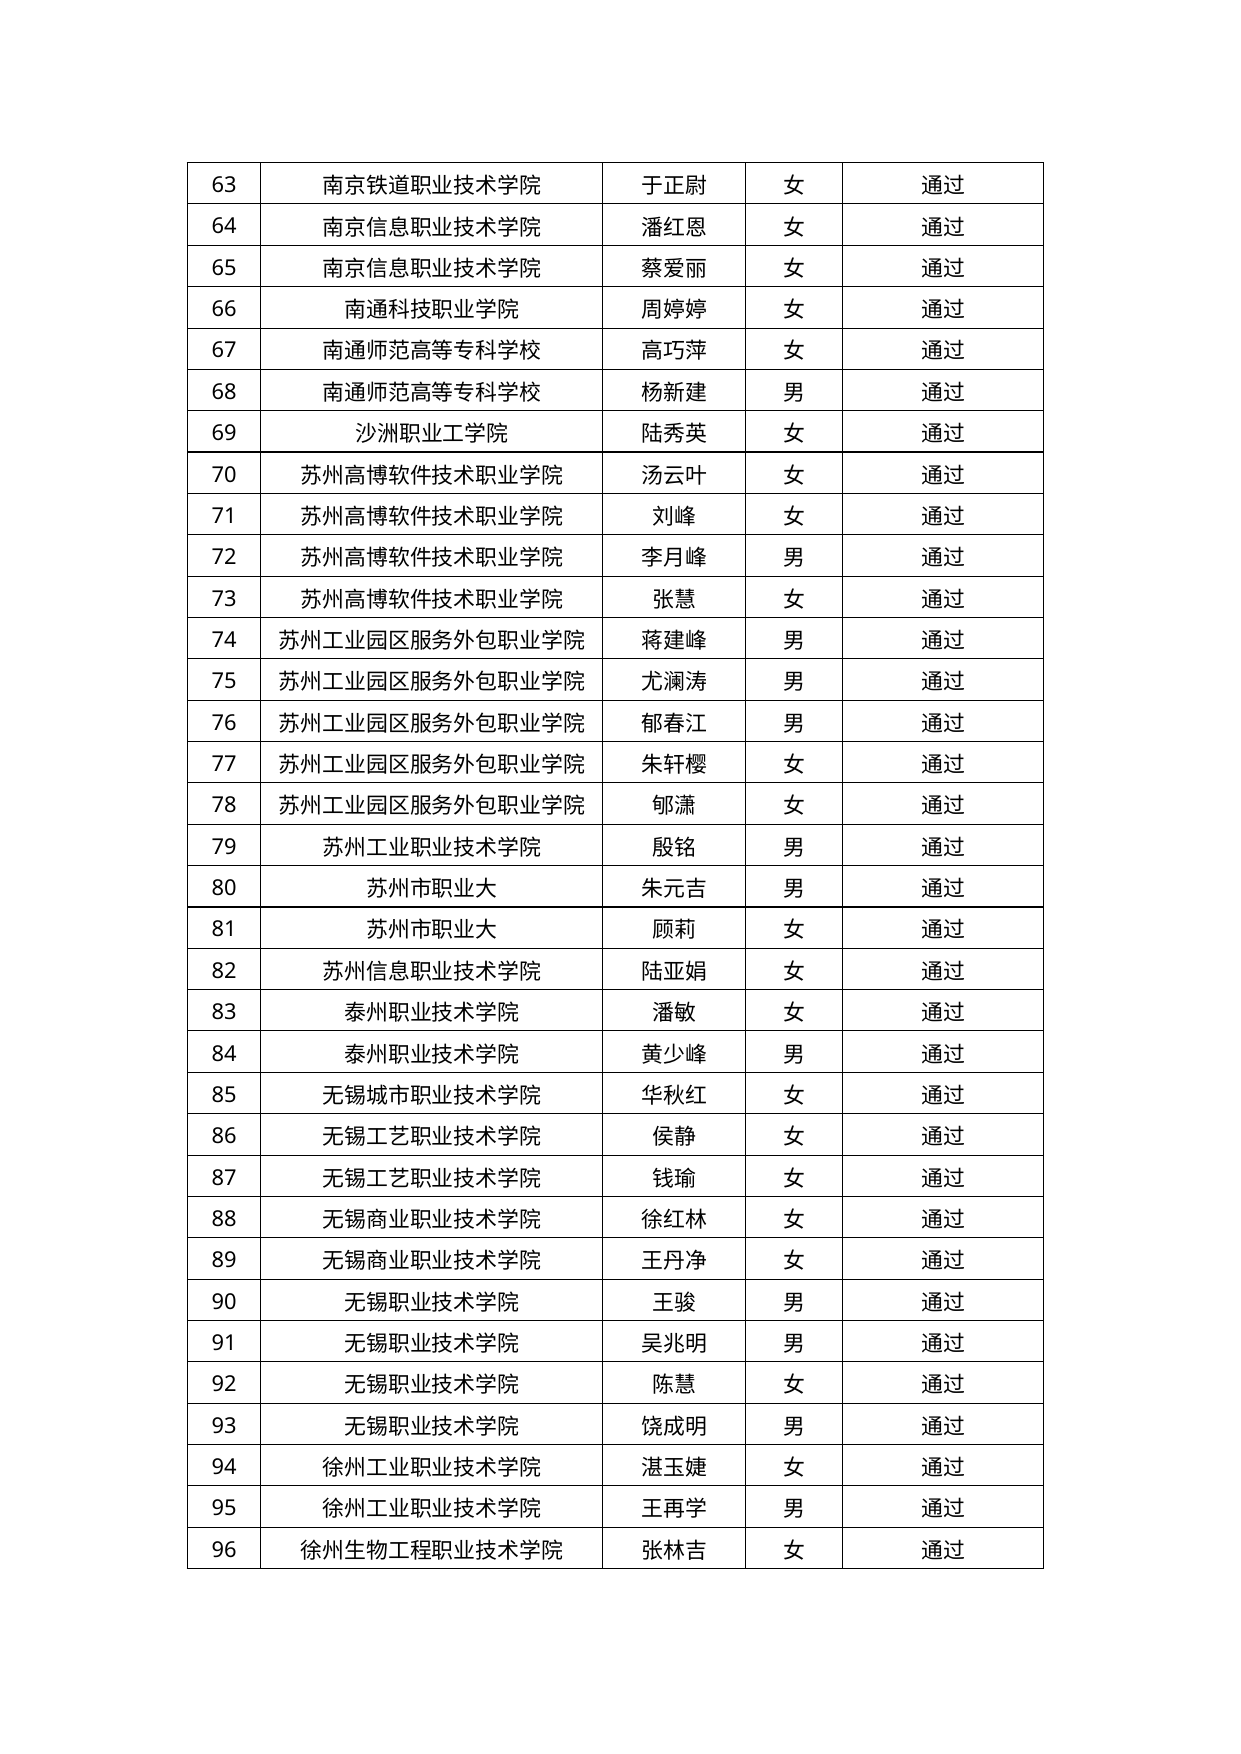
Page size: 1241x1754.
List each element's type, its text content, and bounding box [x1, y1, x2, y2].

table_cell 徐红林 [603, 1197, 745, 1237]
table_cell 通过 [843, 494, 1043, 534]
table_cell 通过 [843, 618, 1043, 658]
table_cell 通过 [843, 990, 1043, 1030]
table_cell 尤澜涛 [603, 659, 745, 699]
table_cell 南京信息职业技术学院 [261, 246, 602, 286]
table_cell 91 [188, 1321, 260, 1361]
table_cell 81 [188, 908, 260, 948]
table_cell 63 [188, 163, 260, 203]
table_cell 男 [746, 1404, 842, 1444]
table_cell 女 [746, 1362, 842, 1403]
table_cell 73 [188, 577, 260, 617]
table_cell 女 [746, 949, 842, 989]
table_cell 朱元吉 [603, 866, 745, 906]
table_cell 74 [188, 618, 260, 658]
table_cell 苏州高博软件技术职业学院 [261, 494, 602, 534]
table_cell 徐州生物工程职业技术学院 [261, 1528, 602, 1568]
table_cell 70 [188, 453, 260, 493]
table_cell 通过 [843, 908, 1043, 948]
table_cell 蔡爱丽 [603, 246, 745, 286]
table_cell 苏州信息职业技术学院 [261, 949, 602, 989]
table_cell 陆秀英 [603, 411, 745, 451]
table_cell 苏州市职业大 [261, 866, 602, 906]
table_cell 82 [188, 949, 260, 989]
table_cell 女 [746, 1445, 842, 1485]
table_cell 南京铁道职业技术学院 [261, 163, 602, 203]
table_cell 通过 [843, 659, 1043, 699]
table_cell 通过 [843, 411, 1043, 451]
table_cell 无锡职业技术学院 [261, 1321, 602, 1361]
table_cell 女 [746, 329, 842, 369]
table_cell 89 [188, 1238, 260, 1278]
table_cell 通过 [843, 1197, 1043, 1237]
table_cell 女 [746, 204, 842, 245]
table_cell 通过 [843, 742, 1043, 782]
table_cell 苏州工业园区服务外包职业学院 [261, 618, 602, 658]
table_cell 通过 [843, 783, 1043, 824]
table_cell 67 [188, 329, 260, 369]
table_cell 女 [746, 1197, 842, 1237]
table_cell 湛玉婕 [603, 1445, 745, 1485]
table_cell 无锡职业技术学院 [261, 1280, 602, 1320]
table_cell 周婷婷 [603, 287, 745, 327]
table_cell 72 [188, 535, 260, 576]
table_cell 男 [746, 825, 842, 865]
table_cell 女 [746, 783, 842, 824]
table_cell 苏州工业职业技术学院 [261, 825, 602, 865]
table_cell 吴兆明 [603, 1321, 745, 1361]
table_cell 通过 [843, 1362, 1043, 1403]
table_cell 女 [746, 1073, 842, 1113]
table_cell 南京信息职业技术学院 [261, 204, 602, 245]
table_cell 张慧 [603, 577, 745, 617]
table_cell 泰州职业技术学院 [261, 990, 602, 1030]
table_cell 通过 [843, 1238, 1043, 1278]
table_cell 95 [188, 1486, 260, 1527]
table_cell 女 [746, 411, 842, 451]
table_cell 通过 [843, 1114, 1043, 1154]
table_cell 93 [188, 1404, 260, 1444]
table_cell 杨新建 [603, 370, 745, 410]
table_cell 通过 [843, 701, 1043, 741]
table_cell 南通师范高等专科学校 [261, 329, 602, 369]
table_cell 通过 [843, 1528, 1043, 1568]
table_cell 94 [188, 1445, 260, 1485]
table_cell 汤云叶 [603, 453, 745, 493]
table_cell 女 [746, 246, 842, 286]
table_cell 殷铭 [603, 825, 745, 865]
table_cell 78 [188, 783, 260, 824]
table_cell 苏州工业园区服务外包职业学院 [261, 783, 602, 824]
table_cell 钱瑜 [603, 1156, 745, 1196]
table_cell 苏州工业园区服务外包职业学院 [261, 701, 602, 741]
table_cell 83 [188, 990, 260, 1030]
table_cell 通过 [843, 370, 1043, 410]
table_cell 沙洲职业工学院 [261, 411, 602, 451]
table_cell 李月峰 [603, 535, 745, 576]
table_cell 75 [188, 659, 260, 699]
table_cell 77 [188, 742, 260, 782]
table_cell 76 [188, 701, 260, 741]
table_cell 通过 [843, 1073, 1043, 1113]
table_cell 通过 [843, 453, 1043, 493]
table_cell 女 [746, 1156, 842, 1196]
table_cell 女 [746, 453, 842, 493]
table_cell 高巧萍 [603, 329, 745, 369]
table_cell 通过 [843, 1031, 1043, 1072]
table_cell 男 [746, 1280, 842, 1320]
table_cell 69 [188, 411, 260, 451]
table_cell 无锡工艺职业技术学院 [261, 1114, 602, 1154]
table_cell 66 [188, 287, 260, 327]
table_cell 男 [746, 1031, 842, 1072]
table_cell 女 [746, 1528, 842, 1568]
table_cell 王丹净 [603, 1238, 745, 1278]
table_cell 顾莉 [603, 908, 745, 948]
table_cell 84 [188, 1031, 260, 1072]
table_cell 泰州职业技术学院 [261, 1031, 602, 1072]
table_cell 苏州工业园区服务外包职业学院 [261, 659, 602, 699]
table_cell 于正尉 [603, 163, 745, 203]
table_cell 通过 [843, 1486, 1043, 1527]
table_cell 男 [746, 370, 842, 410]
table_cell 潘红恩 [603, 204, 745, 245]
table_cell 南通科技职业学院 [261, 287, 602, 327]
table_cell 无锡商业职业技术学院 [261, 1238, 602, 1278]
table_cell 黄少峰 [603, 1031, 745, 1072]
table_cell 通过 [843, 577, 1043, 617]
table_cell 男 [746, 1486, 842, 1527]
table_cell 徐州工业职业技术学院 [261, 1486, 602, 1527]
table_cell 苏州高博软件技术职业学院 [261, 453, 602, 493]
table_cell 男 [746, 618, 842, 658]
table_cell 苏州高博软件技术职业学院 [261, 535, 602, 576]
table_cell 79 [188, 825, 260, 865]
table_cell 侯静 [603, 1114, 745, 1154]
table_cell 无锡商业职业技术学院 [261, 1197, 602, 1237]
table_cell 无锡职业技术学院 [261, 1404, 602, 1444]
table_cell 85 [188, 1073, 260, 1113]
table_cell 郇潇 [603, 783, 745, 824]
table_cell 潘敏 [603, 990, 745, 1030]
table_cell 女 [746, 287, 842, 327]
table_cell 女 [746, 1114, 842, 1154]
table_cell 通过 [843, 204, 1043, 245]
table_cell 86 [188, 1114, 260, 1154]
table_cell 87 [188, 1156, 260, 1196]
table_cell 通过 [843, 949, 1043, 989]
table_cell 女 [746, 494, 842, 534]
table_cell 71 [188, 494, 260, 534]
table_cell 通过 [843, 246, 1043, 286]
table_cell 王骏 [603, 1280, 745, 1320]
table_cell 68 [188, 370, 260, 410]
table_cell 陆亚娟 [603, 949, 745, 989]
table_cell 女 [746, 163, 842, 203]
table_cell 无锡职业技术学院 [261, 1362, 602, 1403]
table_cell 陈慧 [603, 1362, 745, 1403]
table_cell 男 [746, 866, 842, 906]
table_cell 苏州高博软件技术职业学院 [261, 577, 602, 617]
table_cell 通过 [843, 1156, 1043, 1196]
table_cell 92 [188, 1362, 260, 1403]
table_cell 女 [746, 742, 842, 782]
table_cell 徐州工业职业技术学院 [261, 1445, 602, 1485]
table_cell 饶成明 [603, 1404, 745, 1444]
table_cell 通过 [843, 866, 1043, 906]
table_cell 苏州工业园区服务外包职业学院 [261, 742, 602, 782]
table_cell 苏州市职业大 [261, 908, 602, 948]
table_cell 通过 [843, 329, 1043, 369]
table_cell 南通师范高等专科学校 [261, 370, 602, 410]
table_cell 女 [746, 908, 842, 948]
table_cell 65 [188, 246, 260, 286]
table_cell 王再学 [603, 1486, 745, 1527]
table_cell 男 [746, 1321, 842, 1361]
table_cell 通过 [843, 1321, 1043, 1361]
table_cell 通过 [843, 825, 1043, 865]
table_cell 96 [188, 1528, 260, 1568]
table_cell 无锡城市职业技术学院 [261, 1073, 602, 1113]
table_cell 郁春江 [603, 701, 745, 741]
table_cell 90 [188, 1280, 260, 1320]
table_cell 男 [746, 535, 842, 576]
table_cell 男 [746, 701, 842, 741]
table_cell 88 [188, 1197, 260, 1237]
table_cell 张林吉 [603, 1528, 745, 1568]
table_cell 女 [746, 990, 842, 1030]
table_cell 女 [746, 577, 842, 617]
table_cell 蒋建峰 [603, 618, 745, 658]
table_cell 通过 [843, 163, 1043, 203]
table_cell 无锡工艺职业技术学院 [261, 1156, 602, 1196]
table_cell 男 [746, 659, 842, 699]
table_cell 刘峰 [603, 494, 745, 534]
table_cell 通过 [843, 287, 1043, 327]
table_cell 64 [188, 204, 260, 245]
table_cell 朱轩樱 [603, 742, 745, 782]
table_cell 女 [746, 1238, 842, 1278]
table_cell 华秋红 [603, 1073, 745, 1113]
table_cell 80 [188, 866, 260, 906]
table_cell 通过 [843, 1445, 1043, 1485]
table_cell 通过 [843, 1404, 1043, 1444]
table_cell 通过 [843, 1280, 1043, 1320]
table_cell 通过 [843, 535, 1043, 576]
